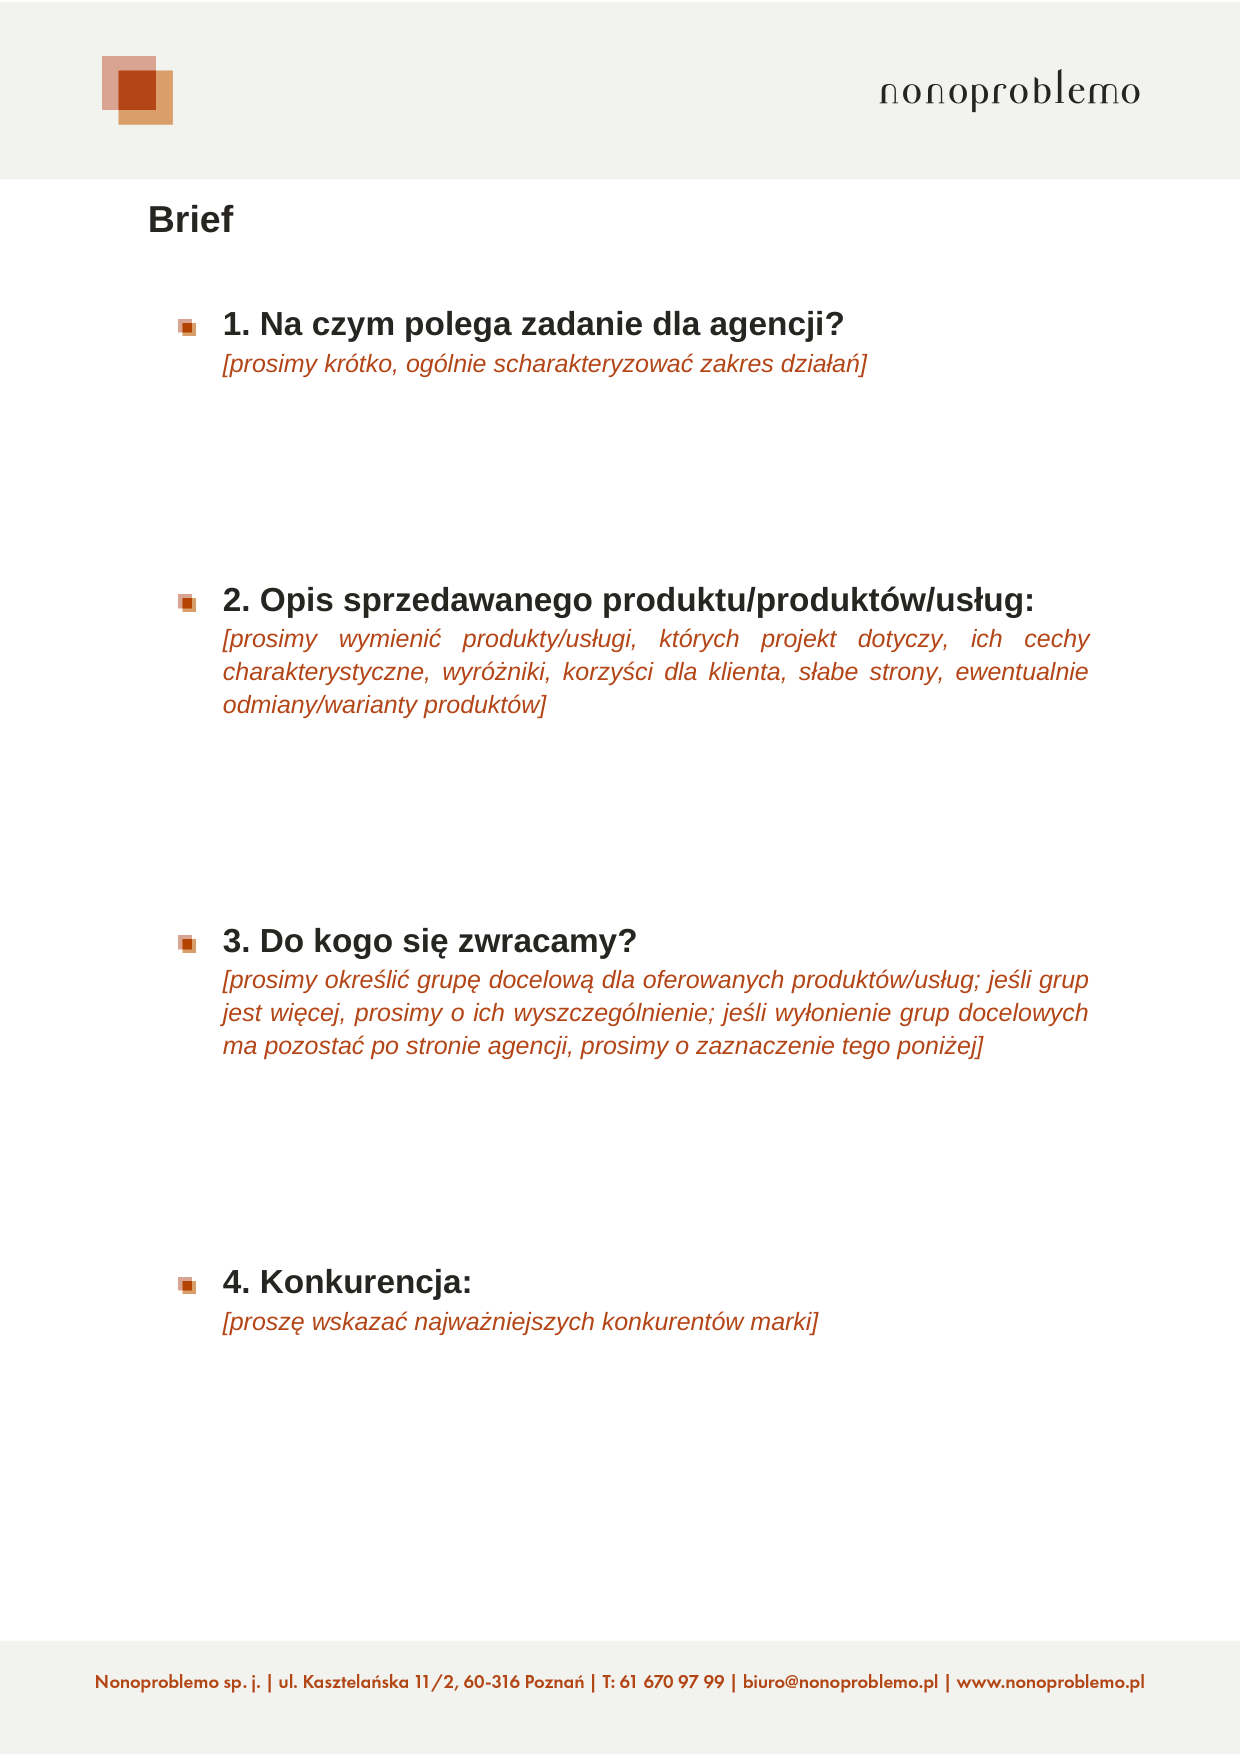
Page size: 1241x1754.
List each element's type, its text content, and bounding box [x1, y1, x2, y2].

picture [0, 2, 1241, 1754]
list 2. Opis sprzedawanego produktu/produktów/usług: [177, 580, 1093, 618]
title Brief [148, 198, 1093, 241]
list 3. Do kogo się zwracamy? [177, 921, 1093, 959]
list 1. Na czym polega zadanie dla agencji? [177, 304, 1093, 343]
list [prosimy wymienić produkty/usługi, których projekt dotyczy, ich cechy charakterystyczne, wyróżniki, korzyści dla klienta, słabe strony, ewentualnie odmiany/warianty produktów] [223, 624, 1093, 719]
list 4. Konkurencja: [177, 1262, 1093, 1301]
list [prosimy krótko, ogólnie scharakteryzować zakres działań] [223, 349, 1093, 377]
list [prosimy określić grupę docelową dla oferowanych produktów/usług; jeśli grup jest więcej, prosimy o ich wyszczególnienie; jeśli wyłonienie grup docelowych ma pozostać po stronie agencji, prosimy o zaznaczenie tego poniżej] [223, 965, 1093, 1060]
list [proszę wskazać najważniejszych konkurentów marki] [223, 1307, 1093, 1335]
